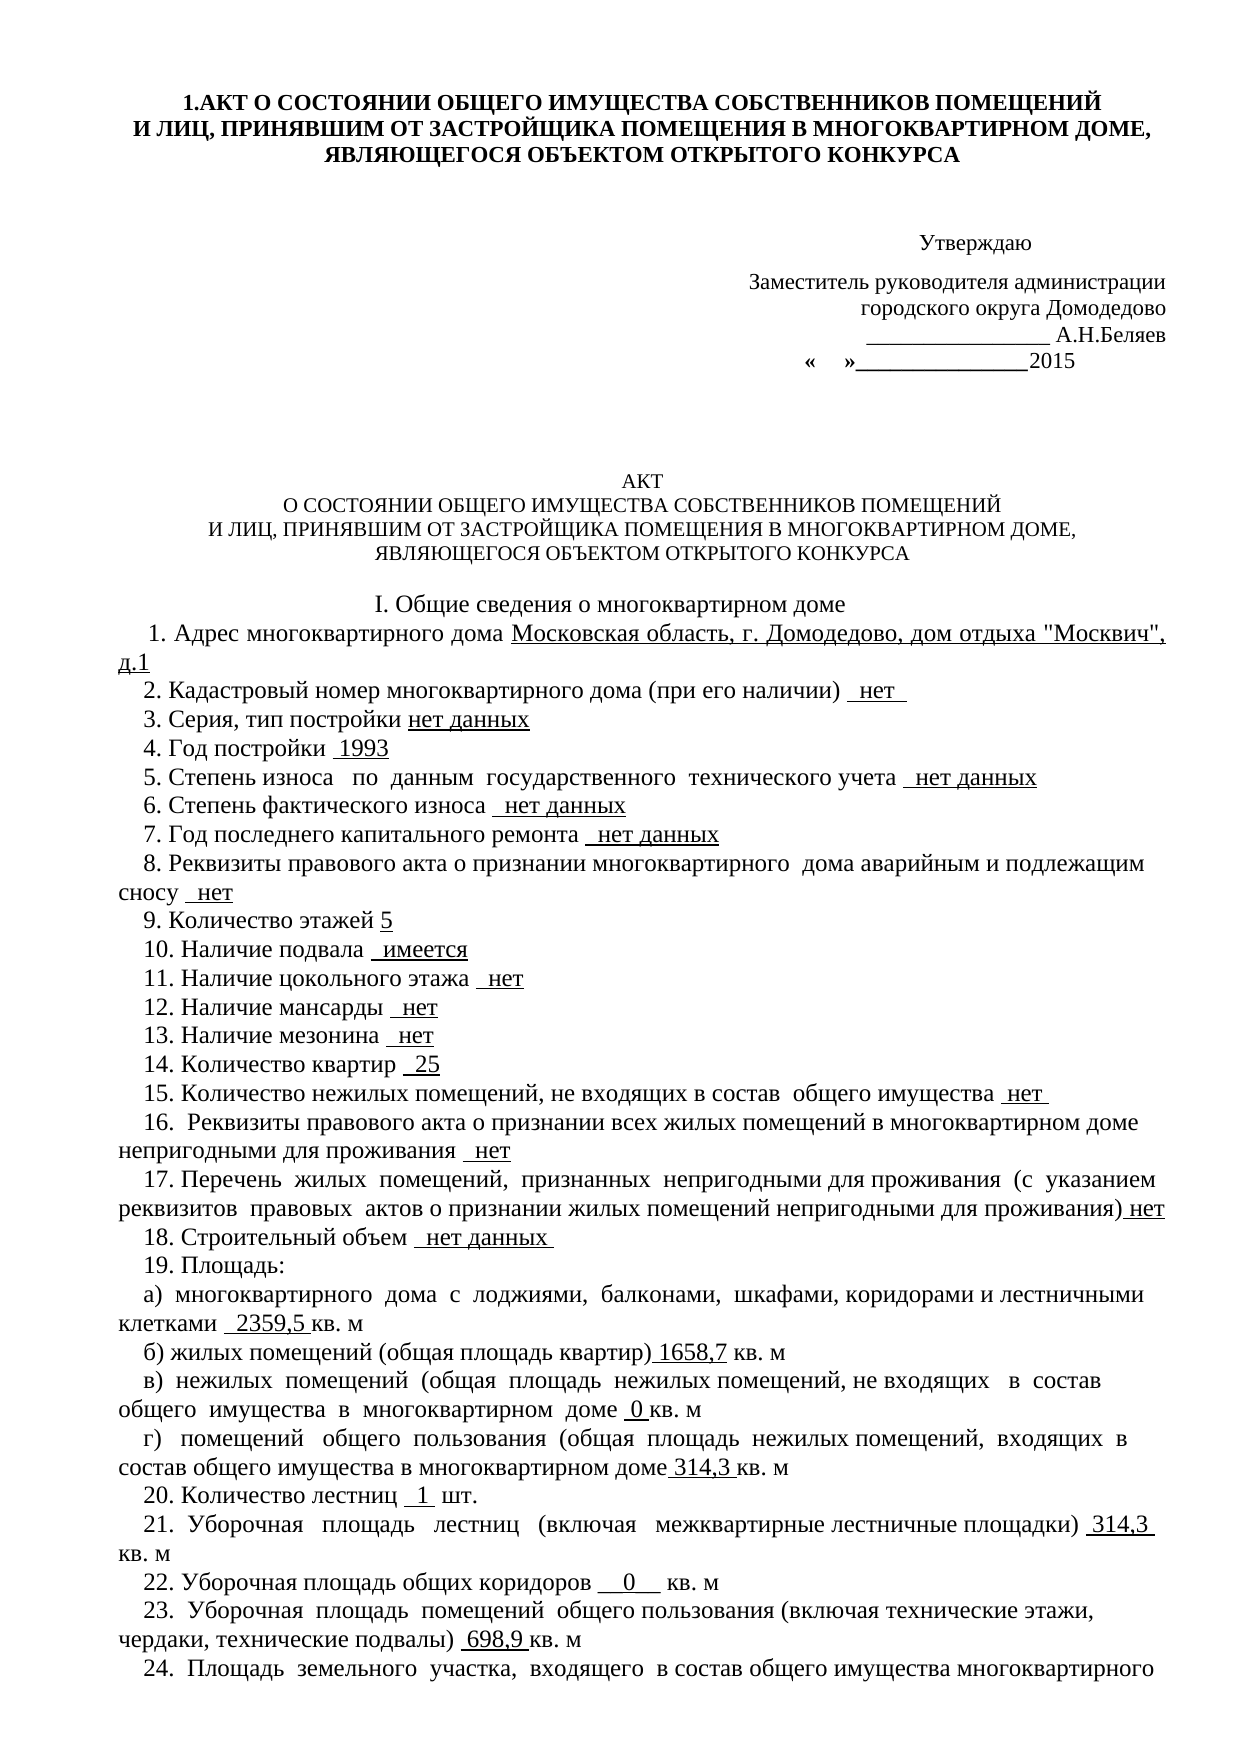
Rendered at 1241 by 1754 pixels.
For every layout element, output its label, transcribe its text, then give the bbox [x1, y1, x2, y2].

text 13. Наличие мезонина нет [118, 1021, 1166, 1049]
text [118, 1653, 1166, 1682]
text 8. Реквизиты правового акта о признании многоквартирного дома аварийным и подлежащим сносу нет [118, 848, 1166, 906]
text а) многоквартирного дома с лоджиями, балконами, шкафами, коридорами и лестничными клетками [118, 1279, 1166, 1337]
text 3. Серия, тип постройки нет данных [118, 704, 1166, 733]
text 2. Кадастровый номер многоквартирного дома (при его наличии) нет . [118, 676, 1166, 704]
text 1. Адрес многоквартирного дома Московская область, г. Домодедово, дом отдыха "Москвич", д.1 [118, 618, 1166, 676]
text б) жилых помещений (общая площадь квартир) [118, 1337, 1166, 1366]
title 1.АКТ О СОСТОЯНИИ ОБЩЕГО ИМУЩЕСТВА СОБСТВЕННИКОВ ПОМЕЩЕНИЙ [118, 89, 1166, 115]
text 22. Уборочная площадь общих коридоров __0__ кв. м [118, 1567, 1166, 1596]
text 12. Наличие мансарды нет [118, 992, 1166, 1021]
text 9. Количество этажей 5 [118, 906, 1166, 934]
text 18. Строительный объем нет данных [118, 1222, 1166, 1251]
text « »_______________2015 [118, 347, 1166, 373]
text Утверждаю [118, 229, 1166, 256]
text 19. Площадь: [118, 1251, 1166, 1279]
text в) нежилых помещений (общая площадь нежилых помещений, не входящих в состав общего имущества в многоквартирном доме [118, 1366, 1166, 1423]
text 11. Наличие цокольного этажа нет [118, 963, 1166, 992]
text 23. Уборочная площадь помещений общего пользования (включая технические этажи, чердаки, технические подвалы) [118, 1596, 1166, 1653]
title ЯВЛЯЮЩЕГОСЯ ОБЪЕКТОМ ОТКРЫТОГО КОНКУРСА [118, 541, 1166, 565]
text I. Общие сведения о многоквартирном доме [118, 589, 1166, 618]
text 15. Количество нежилых помещений, не входящих в состав общего имущества нет [118, 1078, 1166, 1107]
title О СОСТОЯНИИ ОБЩЕГО ИМУЩЕСТВА СОБСТВЕННИКОВ ПОМЕЩЕНИЙ [118, 493, 1166, 517]
text 4. Год постройки 1993 [118, 733, 1166, 762]
text 17. Перечень жилых помещений, признанных непригодными для проживания (с указанием реквизитов правовых актов о признании жилых помещений непригодными для проживания) нет [118, 1164, 1166, 1222]
text 16. Реквизиты правового акта о признании всех жилых помещений в многоквартирном доме непригодными для проживания нет [118, 1107, 1166, 1164]
text 14. Количество квартир 25 [118, 1049, 1166, 1078]
text 7. Год последнего капитального ремонта нет данных [118, 819, 1166, 848]
text 10. Наличие подвала имеется [118, 934, 1166, 963]
text г) помещений общего пользования (общая площадь нежилых помещений, входящих в состав общего имущества в многоквартирном доме [118, 1423, 1166, 1481]
title И ЛИЦ, ПРИНЯВШИМ ОТ ЗАСТРОЙЩИКА ПОМЕЩЕНИЯ В МНОГОКВАРТИРНОМ ДОМЕ, ЯВЛЯЮЩЕГОСЯ ОБЪЕКТОМ ОТКРЫТОГО КОНКУРСА [118, 115, 1166, 168]
text Заместитель руководителя администрации городского округа Домодедово [650, 268, 1166, 321]
text 21. Уборочная площадь лестниц (включая межквартирные лестничные площадки) [118, 1509, 1166, 1567]
text 20. Количество лестниц 1 шт. [118, 1481, 1166, 1509]
text 6. Степень фактического износа нет данных [118, 791, 1166, 819]
text 5. Степень износа по данным государственного технического учета нет данных [118, 762, 1166, 791]
text ________________ А.Н.Беляев [118, 321, 1166, 347]
title АКТ [118, 469, 1166, 493]
title И ЛИЦ, ПРИНЯВШИМ ОТ ЗАСТРОЙЩИКА ПОМЕЩЕНИЯ В МНОГОКВАРТИРНОМ ДОМЕ, [118, 517, 1166, 541]
